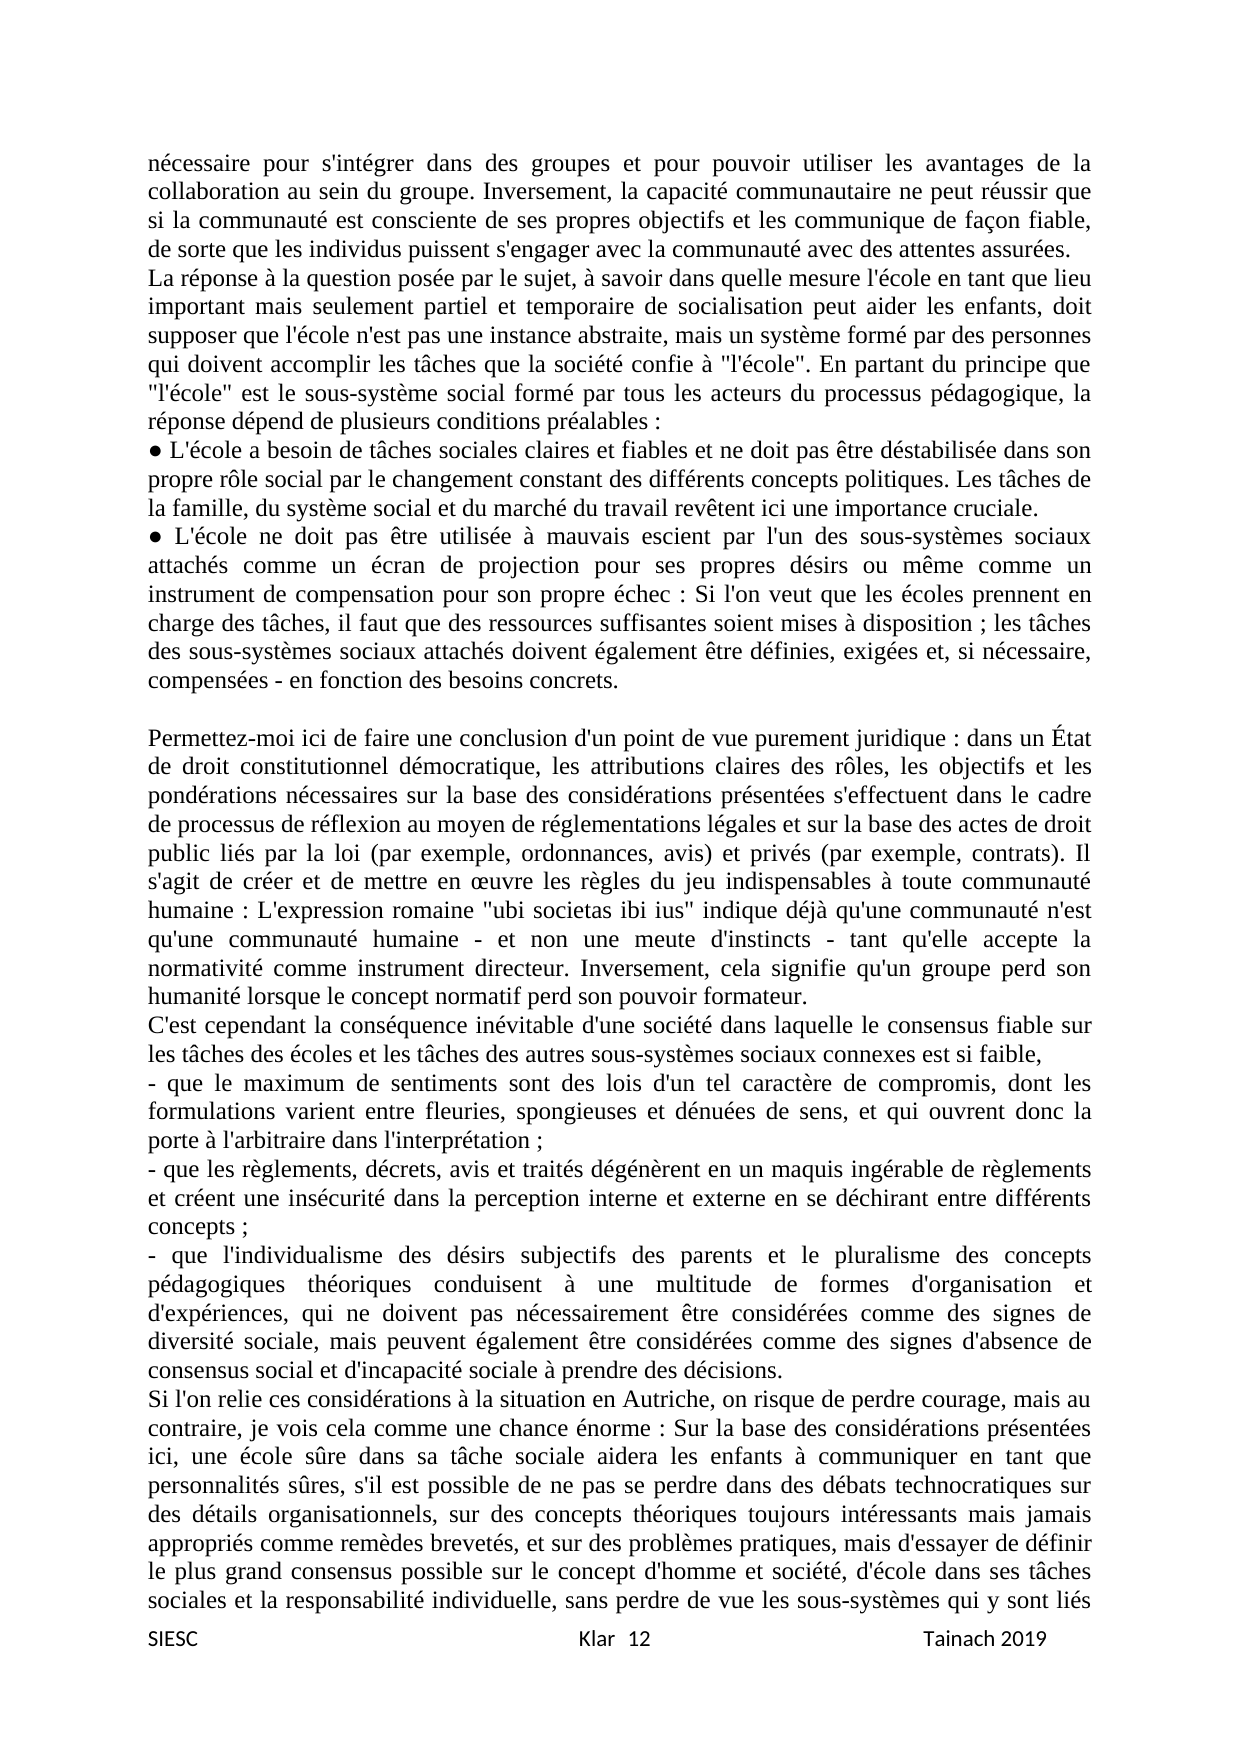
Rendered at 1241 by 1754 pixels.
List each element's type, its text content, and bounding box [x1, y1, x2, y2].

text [148, 148, 1093, 263]
text - que le maximum de sentiments sont des lois d'un tel caractère de compromis, dont les formulations varient entre fleuries, spongieuses et dénuées de sens, et qui ouvrent donc la porte à l'arbitraire dans l'interprétation ; [148, 1068, 1093, 1154]
text - que les règlements, décrets, avis et traités dégénèrent en un maquis ingérable de règlements et créent une insécurité dans la perception interne et externe en se déchirant entre différents concepts ; [148, 1154, 1093, 1240]
text La réponse à la question posée par le sujet, à savoir dans quelle mesure l'école en tant que lieu important mais seulement partiel et temporaire de socialisation peut aider les enfants, doit supposer que l'école n'est pas une instance abstraite, mais un système formé par des personnes qui doivent accomplir les tâches que la société confie à "l'école". En partant du principe que "l'école" est le sous-système social formé par tous les acteurs du processus pédagogique, la réponse dépend de plusieurs conditions préalables : [148, 263, 1093, 435]
text C'est cependant la conséquence inévitable d'une société dans laquelle le consensus fiable sur les tâches des écoles et les tâches des autres sous-systèmes sociaux connexes est si faible, [148, 1010, 1093, 1068]
text ● L'école a besoin de tâches sociales claires et fiables et ne doit pas être déstabilisée dans son propre rôle social par le changement constant des différents concepts politiques. Les tâches de la famille, du système social et du marché du travail revêtent ici une importance cruciale. [148, 435, 1093, 521]
text Permettez-moi ici de faire une conclusion d'un point de vue purement juridique : dans un État de droit constitutionnel démocratique, les attributions claires des rôles, les objectifs et les pondérations nécessaires sur la base des considérations présentées s'effectuent dans le cadre de processus de réflexion au moyen de réglementations légales et sur la base des actes de droit public liés par la loi (par exemple, ordonnances, avis) et privés (par exemple, contrats). Il s'agit de créer et de mettre en œuvre les règles du jeu indispensables à toute communauté humaine : L'expression romaine "ubi societas ibi ius" indique déjà qu'une communauté n'est qu'une communauté humaine - et non une meute d'instincts - tant qu'elle accepte la normativité comme instrument directeur. Inversement, cela signifie qu'un groupe perd son humanité lorsque le concept normatif perd son pouvoir formateur. [148, 723, 1093, 1010]
text ● L'école ne doit pas être utilisée à mauvais escient par l'un des sous-systèmes sociaux attachés comme un écran de projection pour ses propres désirs ou même comme un instrument de compensation pour son propre échec : Si l'on veut que les écoles prennent en charge des tâches, il faut que des ressources suffisantes soient mises à disposition ; les tâches des sous-systèmes sociaux attachés doivent également être définies, exigées et, si nécessaire, compensées - en fonction des besoins concrets. [148, 521, 1093, 694]
text - que l'individualisme des désirs subjectifs des parents et le pluralisme des concepts pédagogiques théoriques conduisent à une multitude de formes d'organisation et d'expériences, qui ne doivent pas nécessairement être considérées comme des signes de diversité sociale, mais peuvent également être considérées comme des signes d'absence de consensus social et d'incapacité sociale à prendre des décisions. [148, 1240, 1093, 1384]
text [148, 1384, 1093, 1614]
